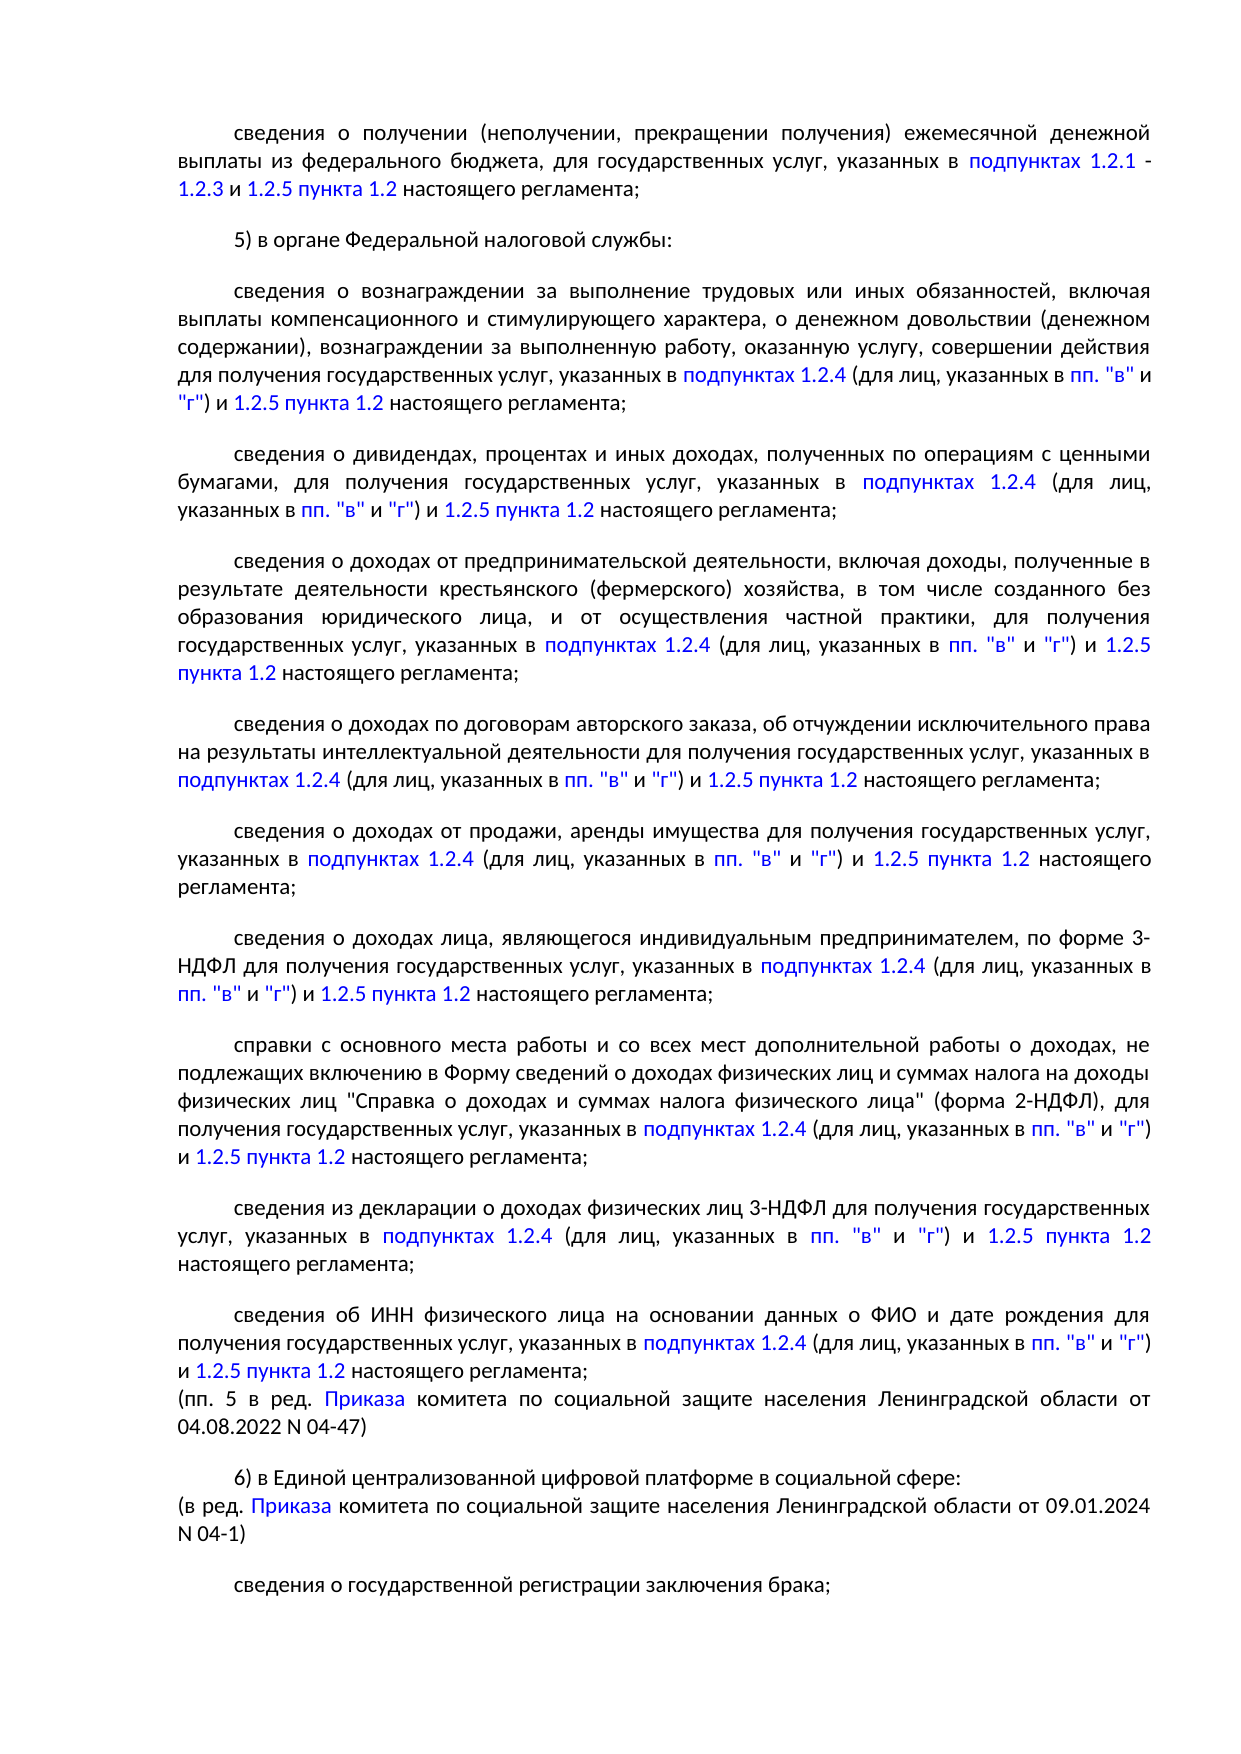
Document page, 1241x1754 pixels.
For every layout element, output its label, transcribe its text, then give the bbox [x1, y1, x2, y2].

text 5) в органе Федеральной налоговой службы: [177, 225, 1152, 253]
text сведения о доходах по договорам авторского заказа, об отчуждении исключительного права на результаты интеллектуальной деятельности для получения государственных услуг, указанных в подпунктах 1.2.4 (для лиц, указанных в пп. "в" и "г") и 1.2.5 пункта 1.2 настоящего регламента; [177, 709, 1152, 793]
text сведения о получении (неполучении, прекращении получения) ежемесячной денежной выплаты из федерального бюджета, для государственных услуг, указанных в подпунктах 1.2.1 - 1.2.3 и 1.2.5 пункта 1.2 настоящего регламента; [177, 118, 1152, 202]
text сведения об ИНН физического лица на основании данных о ФИО и дате рождения для получения государственных услуг, указанных в подпунктах 1.2.4 (для лиц, указанных в пп. "в" и "г") и 1.2.5 пункта 1.2 настоящего регламента; [177, 1300, 1152, 1384]
text сведения о доходах лица, являющегося индивидуальным предпринимателем, по форме 3-НДФЛ для получения государственных услуг, указанных в подпунктах 1.2.4 (для лиц, указанных в пп. "в" и "г") и 1.2.5 пункта 1.2 настоящего регламента; [177, 923, 1152, 1007]
text сведения о доходах от предпринимательской деятельности, включая доходы, полученные в результате деятельности крестьянского (фермерского) хозяйства, в том числе созданного без образования юридического лица, и от осуществления частной практики, для получения государственных услуг, указанных в подпунктах 1.2.4 (для лиц, указанных в пп. "в" и "г") и 1.2.5 пункта 1.2 настоящего регламента; [177, 546, 1152, 686]
text сведения о дивидендах, процентах и иных доходах, полученных по операциям с ценными бумагами, для получения государственных услуг, указанных в подпунктах 1.2.4 (для лиц, указанных в пп. "в" и "г") и 1.2.5 пункта 1.2 настоящего регламента; [177, 439, 1152, 523]
text (пп. 5 в ред. Приказа комитета по социальной защите населения Ленинградской области от 04.08.2022 N 04-47) [177, 1384, 1152, 1440]
text сведения из декларации о доходах физических лиц 3-НДФЛ для получения государственных услуг, указанных в подпунктах 1.2.4 (для лиц, указанных в пп. "в" и "г") и 1.2.5 пункта 1.2 настоящего регламента; [177, 1193, 1152, 1277]
text сведения о вознаграждении за выполнение трудовых или иных обязанностей, включая выплаты компенсационного и стимулирующего характера, о денежном довольствии (денежном содержании), вознаграждении за выполненную работу, оказанную услугу, совершении действия для получения государственных услуг, указанных в подпунктах 1.2.4 (для лиц, указанных в пп. "в" и "г") и 1.2.5 пункта 1.2 настоящего регламента; [177, 276, 1152, 416]
text сведения о государственной регистрации заключения брака; [177, 1570, 1152, 1598]
text (в ред. Приказа комитета по социальной защите населения Ленинградской области от 09.01.2024 N 04-1) [177, 1491, 1152, 1547]
text сведения о доходах от продажи, аренды имущества для получения государственных услуг, указанных в подпунктах 1.2.4 (для лиц, указанных в пп. "в" и "г") и 1.2.5 пункта 1.2 настоящего регламента; [177, 816, 1152, 900]
text 6) в Единой централизованной цифровой платформе в социальной сфере: [177, 1463, 1152, 1491]
text справки с основного места работы и со всех мест дополнительной работы о доходах, не подлежащих включению в Форму сведений о доходах физических лиц и суммах налога на доходы физических лиц "Справка о доходах и суммах налога физического лица" (форма 2-НДФЛ), для получения государственных услуг, указанных в подпунктах 1.2.4 (для лиц, указанных в пп. "в" и "г") и 1.2.5 пункта 1.2 настоящего регламента; [177, 1030, 1152, 1170]
